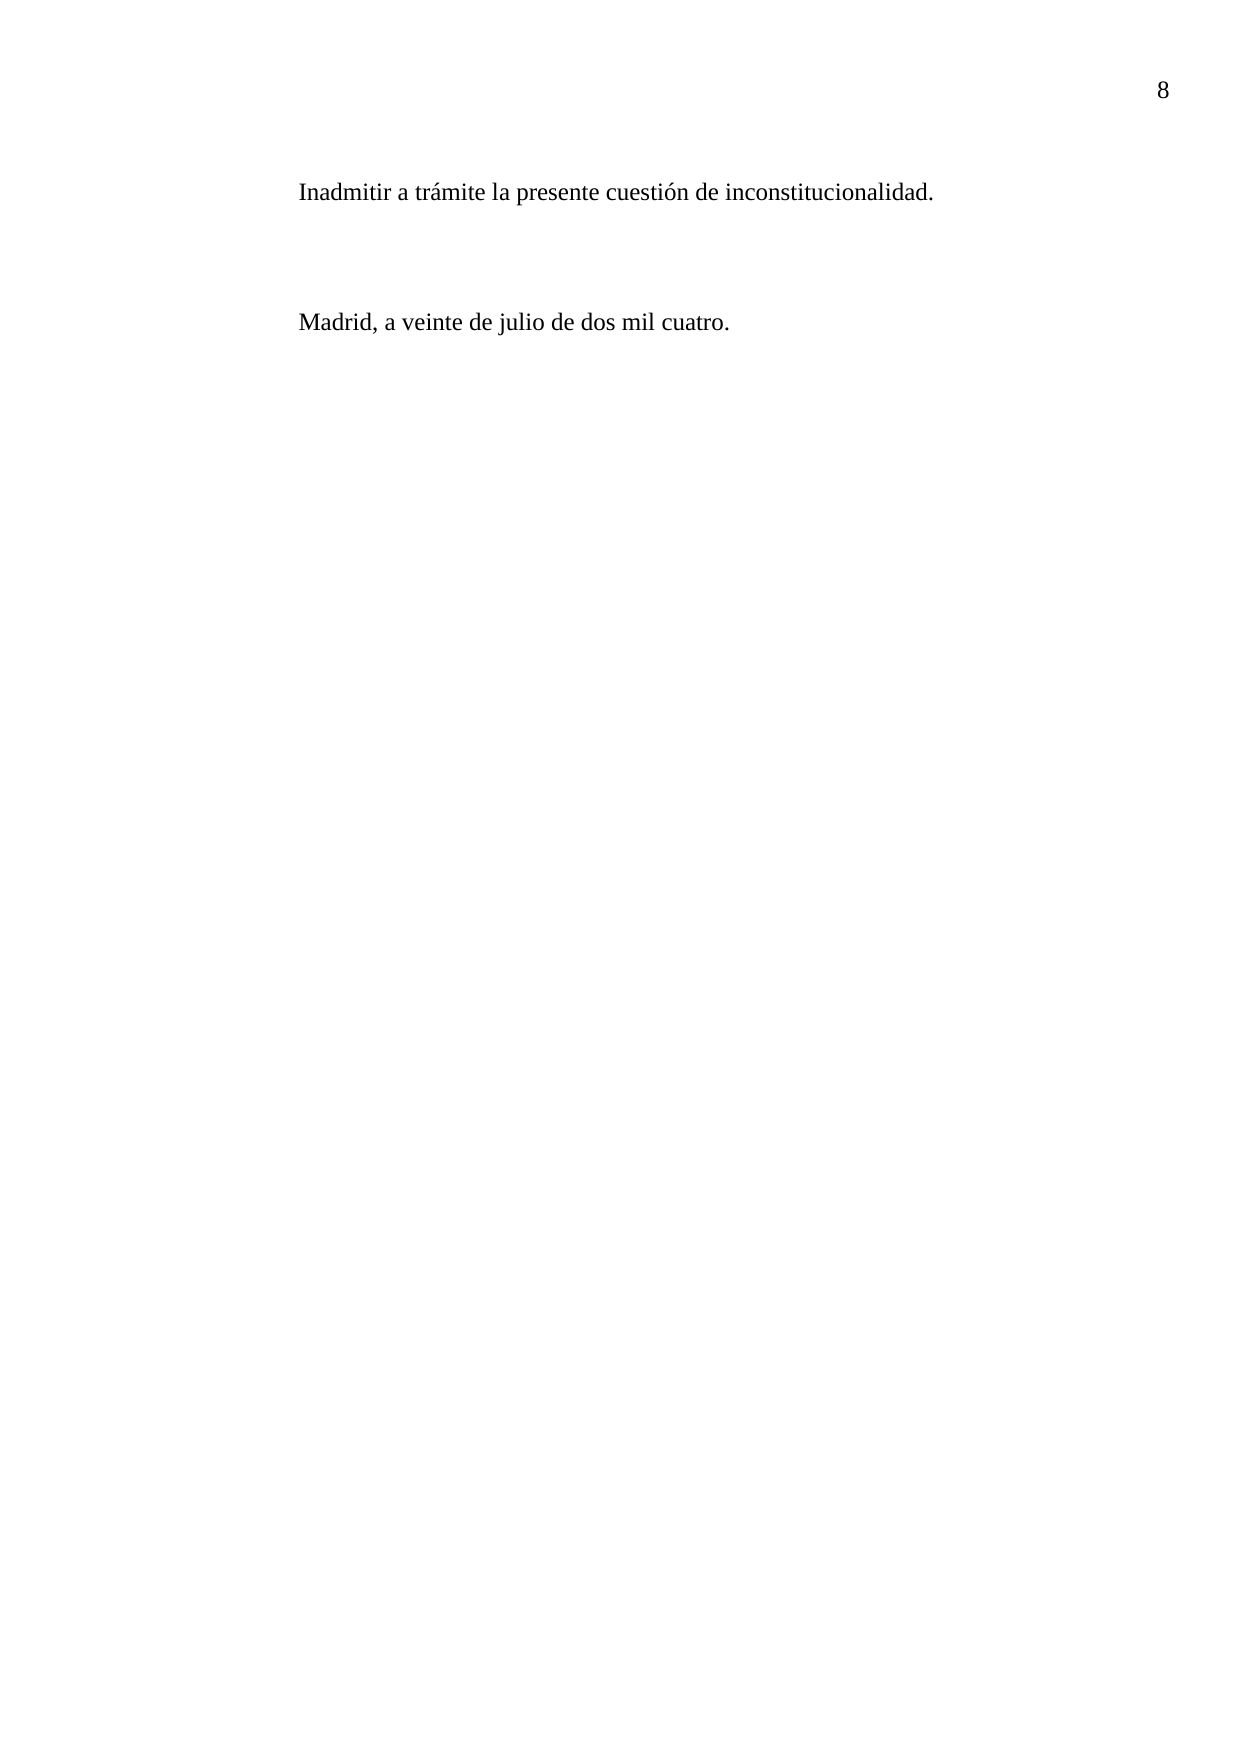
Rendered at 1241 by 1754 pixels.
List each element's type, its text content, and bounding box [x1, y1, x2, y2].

text Madrid, a veinte de julio de dos mil cuatro. [224, 307, 1169, 335]
text Inadmitir a trámite la presente cuestión de inconstitucionalidad. [224, 177, 1169, 206]
